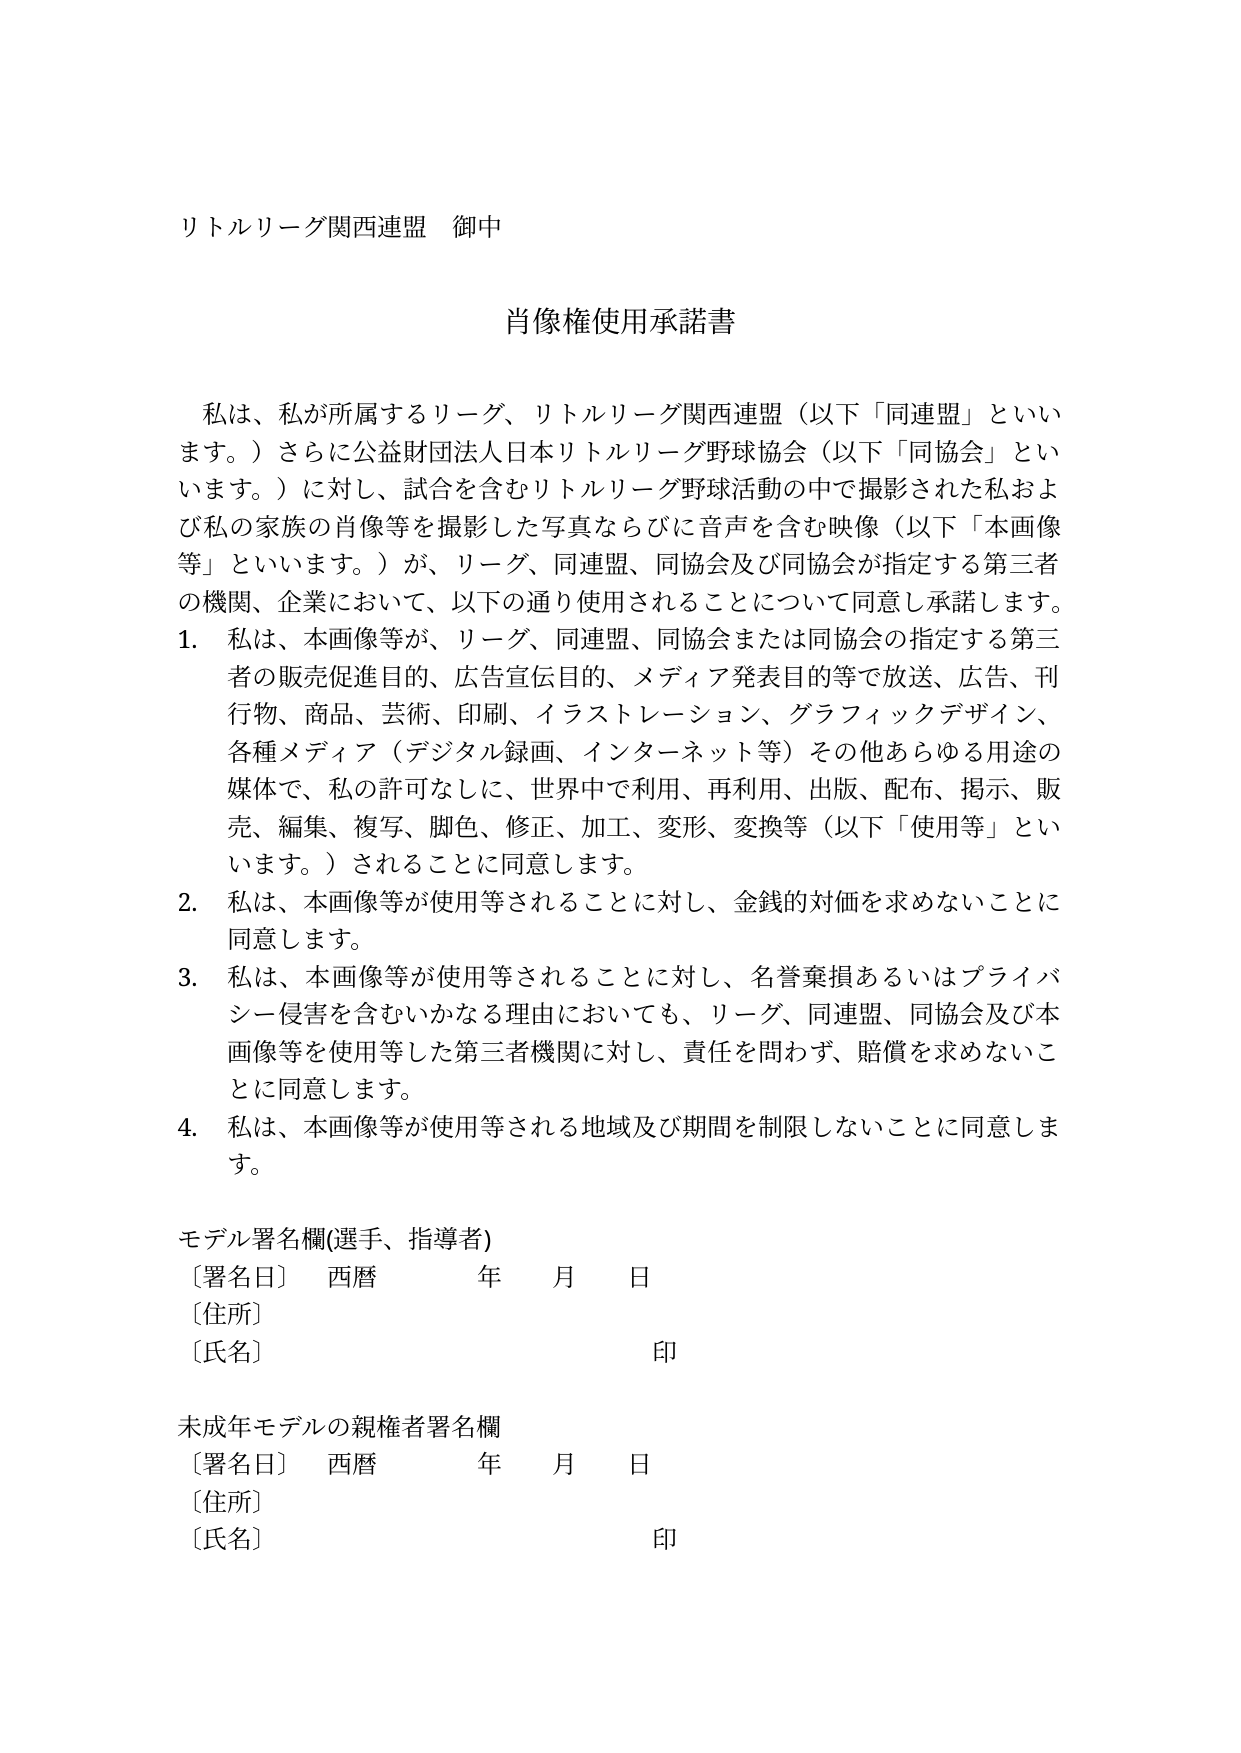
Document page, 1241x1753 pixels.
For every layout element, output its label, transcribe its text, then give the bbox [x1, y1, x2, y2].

text リトルリーグ関西連盟 御中 [177, 207, 1063, 244]
text 2. 私は、本画像等が使用等されることに対し、金銭的対価を求めないことに同意します。 [177, 882, 1063, 957]
text 私は、私が所属するリーグ、リトルリーグ関西連盟（以下「同連盟」といいます。）さらに公益財団法人日本リトルリーグ野球協会（以下「同協会」といいます。）に対し、試合を含むリトルリーグ野球活動の中で撮影された私および私の家族の肖像等を撮影した写真ならびに音声を含む映像（以下「本画像等」といいます。）が、リーグ、同連盟、同協会及び同協会が指定する第三者の機関、企業において、以下の通り使用されることについて同意し承諾します。 [177, 394, 1063, 619]
text 〔住所〕 [177, 1294, 1063, 1332]
text 〔氏名〕 印 [177, 1519, 1063, 1557]
text 未成年モデルの親権者署名欄 [177, 1407, 1063, 1444]
text 〔住所〕 [177, 1482, 1063, 1519]
text 〔署名日〕 西暦 年 月 日 [177, 1257, 1063, 1294]
text 〔署名日〕 西暦 年 月 日 [177, 1444, 1063, 1482]
text 1. 私は、本画像等が、リーグ、同連盟、同協会または同協会の指定する第三者の販売促進目的、広告宣伝目的、メディア発表目的等で放送、広告、刊行物、商品、芸術、印刷、イラストレーション、グラフィックデザイン、各種メディア（デジタル録画、インターネット等）その他あらゆる用途の媒体で、私の許可なしに、世界中で利用、再利用、出版、配布、掲示、販売、編集、複写、脚色、修正、加工、変形、変換等（以下「使用等」といいます。）されることに同意します。 [177, 619, 1063, 882]
text 〔氏名〕 印 [177, 1332, 1063, 1369]
text 3. 私は、本画像等が使用等されることに対し、名誉棄損あるいはプライバシー侵害を含むいかなる理由においても、リーグ、同連盟、同協会及び本画像等を使用等した第三者機関に対し、責任を問わず、賠償を求めないことに同意します。 [177, 957, 1063, 1107]
text 肖像権使用承諾書 [177, 282, 1063, 357]
text 4. 私は、本画像等が使用等される地域及び期間を制限しないことに同意します。 [177, 1107, 1063, 1182]
text モデル署名欄(選手、指導者) [177, 1219, 1063, 1257]
